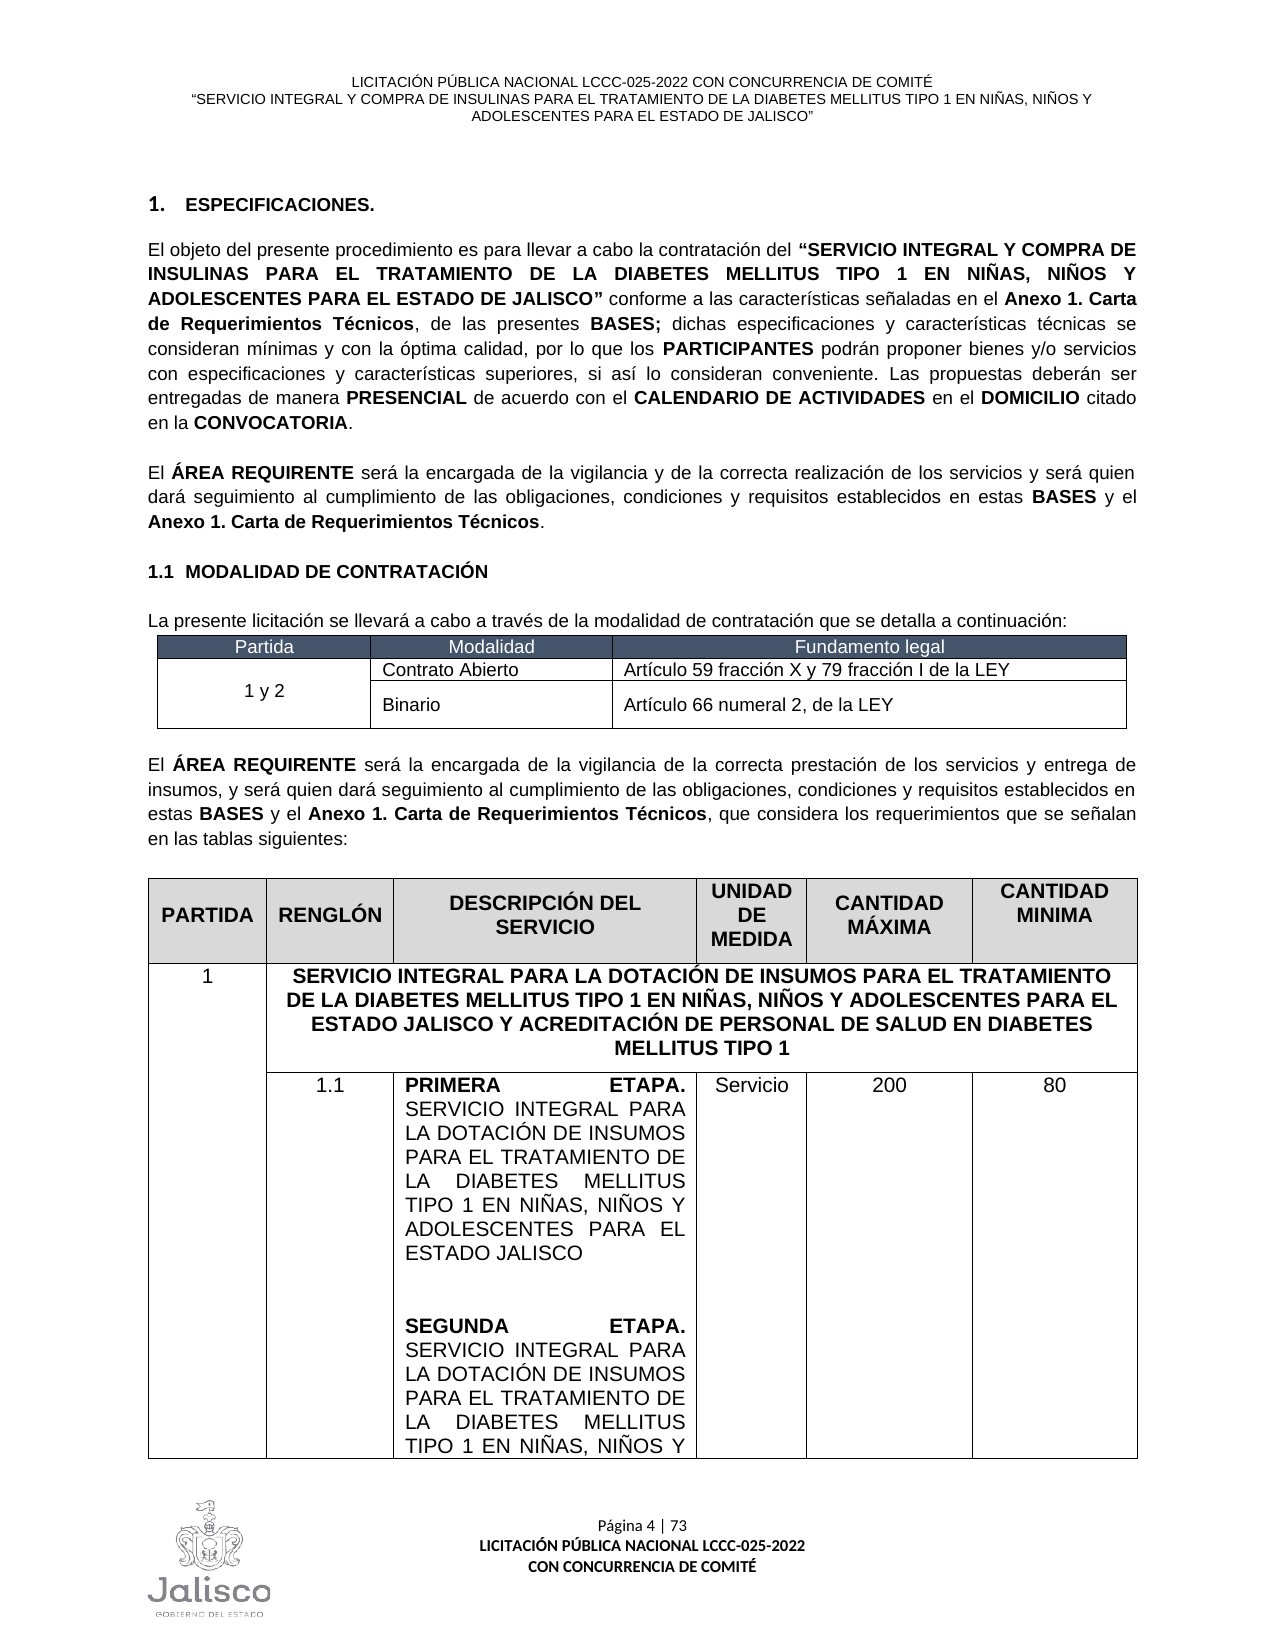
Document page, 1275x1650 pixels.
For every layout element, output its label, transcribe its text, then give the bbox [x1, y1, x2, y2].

text El ÁREA REQUIRENTE será la encargada de la vigilancia y de la correcta realización de los servicios y será quien dará seguimiento al cumplimiento de las obligaciones, condiciones y requisitos establecidos en estas BASES y el Anexo 1. Carta de Requerimientos Técnicos. [148, 462, 1137, 533]
table_cell Contrato Abierto [371, 659, 612, 680]
table_cell Binario [371, 681, 612, 728]
table_cell SERVICIO INTEGRAL PARA LA DOTACIÓN DE INSUMOS PARA EL TRATAMIENTO DE LA DIABETES MELLITUS TIPO 1 EN NIÑAS, NIÑOS Y ADOLESCENTES PARA EL ESTADO JALISCO Y ACREDITACIÓN DE PERSONAL DE SALUD EN DIABETES MELLITUS TIPO 1 [267, 964, 1137, 1072]
table_header CANTIDAD MÁXIMA [807, 879, 972, 963]
table_cell Artículo 66 numeral 2, de la LEY [613, 681, 1126, 728]
table_cell 1 [149, 964, 266, 1458]
table_header PARTIDA [149, 879, 266, 963]
table_cell Servicio [697, 1073, 806, 1458]
table_cell 200 [807, 1073, 972, 1458]
table_header CANTIDAD MINIMA [973, 879, 1137, 963]
table_cell 1 y 2 [158, 659, 370, 728]
table_cell 80 [973, 1073, 1137, 1458]
list ESPECIFICACIONES. [148, 189, 1122, 217]
text El objeto del presente procedimiento es para llevar a cabo la contratación del “SERVICIO INTEGRAL Y COMPRA DE INSULINAS PARA EL TRATAMIENTO DE LA DIABETES MELLITUS TIPO 1 EN NIÑAS, NIÑOS Y ADOLESCENTES PARA EL ESTADO DE JALISCO” conforme a las características señaladas en el Anexo 1. Carta de Requerimientos Técnicos, de las presentes BASES; dichas especificaciones y características técnicas se consideran mínimas y con la óptima calidad, por lo que los PARTICIPANTES podrán proponer bienes y/o servicios con especificaciones y características superiores, si así lo consideran conveniente. Las propuestas deberán ser entregadas de manera PRESENCIAL de acuerdo con el CALENDARIO DE ACTIVIDADES en el DOMICILIO citado en la CONVOCATORIA. [148, 238, 1137, 433]
table_header Partida [158, 636, 370, 658]
list MODALIDAD DE CONTRATACIÓN [148, 561, 1137, 582]
table_cell Artículo 59 fracción X y 79 fracción I de la LEY [613, 659, 1126, 680]
table_header UNIDAD DE MEDIDA [697, 879, 806, 963]
text La presente licitación se llevará a cabo a través de la modalidad de contratación que se detalla a continuación: [148, 610, 1137, 632]
table_header RENGLÓN [267, 879, 393, 963]
table_header Fundamento legal [613, 636, 1126, 658]
table_header DESCRIPCIÓN DEL SERVICIO [394, 879, 696, 963]
table_cell 1.1 [267, 1073, 393, 1458]
table_header Modalidad [371, 636, 612, 658]
picture [147, 1500, 271, 1617]
text El ÁREA REQUIRENTE será la encargada de la vigilancia de la correcta prestación de los servicios y entrega de insumos, y será quien dará seguimiento al cumplimiento de las obligaciones, condiciones y requisitos establecidos en estas BASES y el Anexo 1. Carta de Requerimientos Técnicos, que considera los requerimientos que se señalan en las tablas siguientes: [148, 753, 1137, 849]
